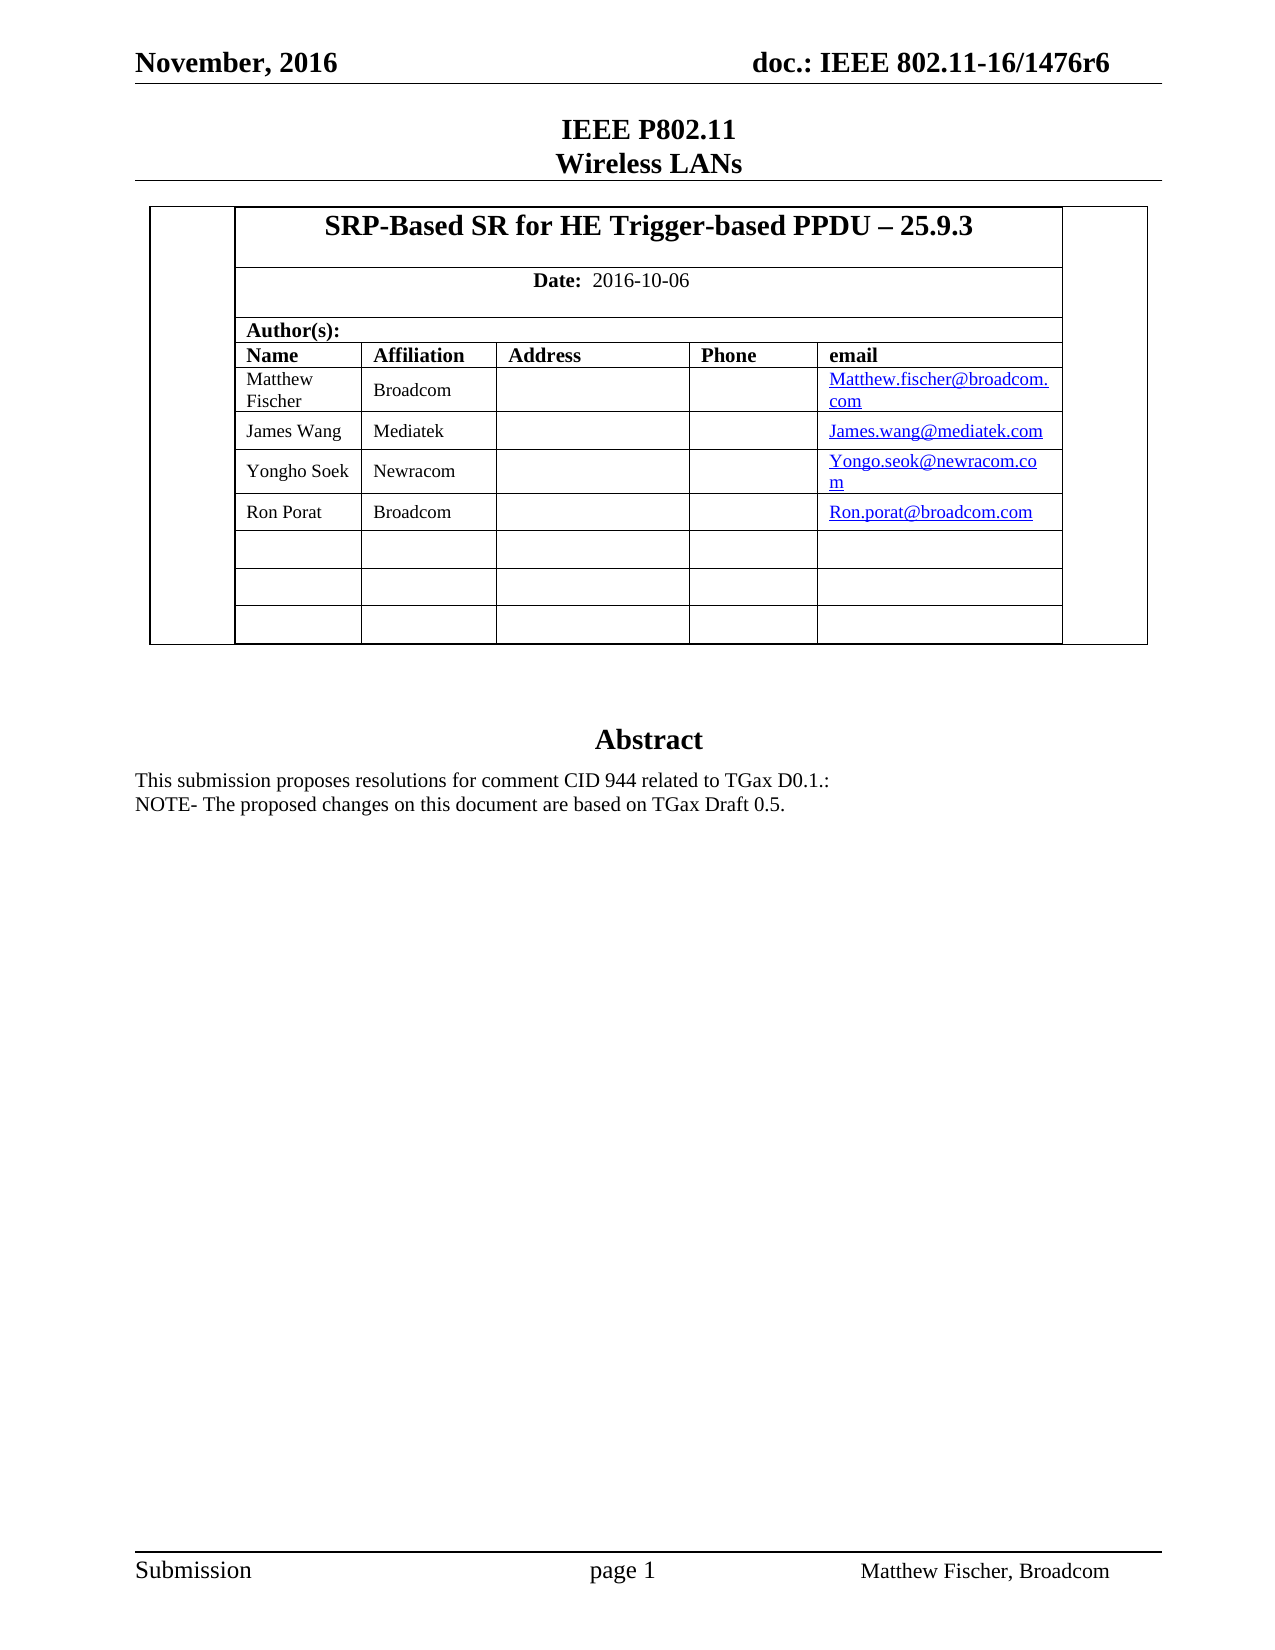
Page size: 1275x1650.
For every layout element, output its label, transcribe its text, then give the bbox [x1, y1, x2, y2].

table_header [236, 494, 361, 530]
table_header [236, 208, 1062, 267]
table_header [236, 268, 1062, 317]
table_header [818, 368, 1062, 411]
table_header [818, 569, 1062, 605]
table_header [497, 569, 689, 605]
table_header [362, 606, 496, 643]
table_header [497, 368, 689, 411]
table_header [690, 494, 817, 530]
table_header [362, 531, 496, 568]
text This submission proposes resolutions for comment CID 944 related to TGax D0.1.: [135, 768, 1162, 792]
table_header [362, 412, 496, 449]
table_header [362, 569, 496, 605]
table_header [497, 606, 689, 643]
table_header [690, 343, 817, 367]
table_header [818, 531, 1062, 568]
table_header [236, 606, 361, 643]
table_header [497, 450, 689, 493]
table_header [690, 450, 817, 493]
text IEEE P802.11 Wireless LANs [135, 112, 1162, 180]
table_header [818, 450, 1062, 493]
table_header [236, 531, 361, 568]
text Abstract [135, 722, 1162, 756]
table_header [690, 412, 817, 449]
table_header [690, 569, 817, 605]
table_header [497, 531, 689, 568]
table_header [236, 318, 1062, 342]
table_header [236, 569, 361, 605]
table_header [362, 343, 496, 367]
table_header [362, 450, 496, 493]
table_header [497, 412, 689, 449]
table_header [362, 494, 496, 530]
table_header [818, 606, 1062, 643]
table_header [818, 343, 1062, 367]
table_header [236, 450, 361, 493]
table_header [818, 494, 1062, 530]
table_header [497, 343, 689, 367]
table_header [236, 412, 361, 449]
table_header [497, 494, 689, 530]
table_header [690, 368, 817, 411]
table_header [690, 531, 817, 568]
table_header [362, 368, 496, 411]
table_header [1063, 207, 1147, 643]
table_header [236, 343, 361, 367]
text NOTE- The proposed changes on this document are based on TGax Draft 0.5. [135, 792, 1162, 816]
table_header [690, 606, 817, 643]
table_header [151, 207, 234, 643]
table_header [236, 368, 361, 411]
table_header [818, 412, 1062, 449]
